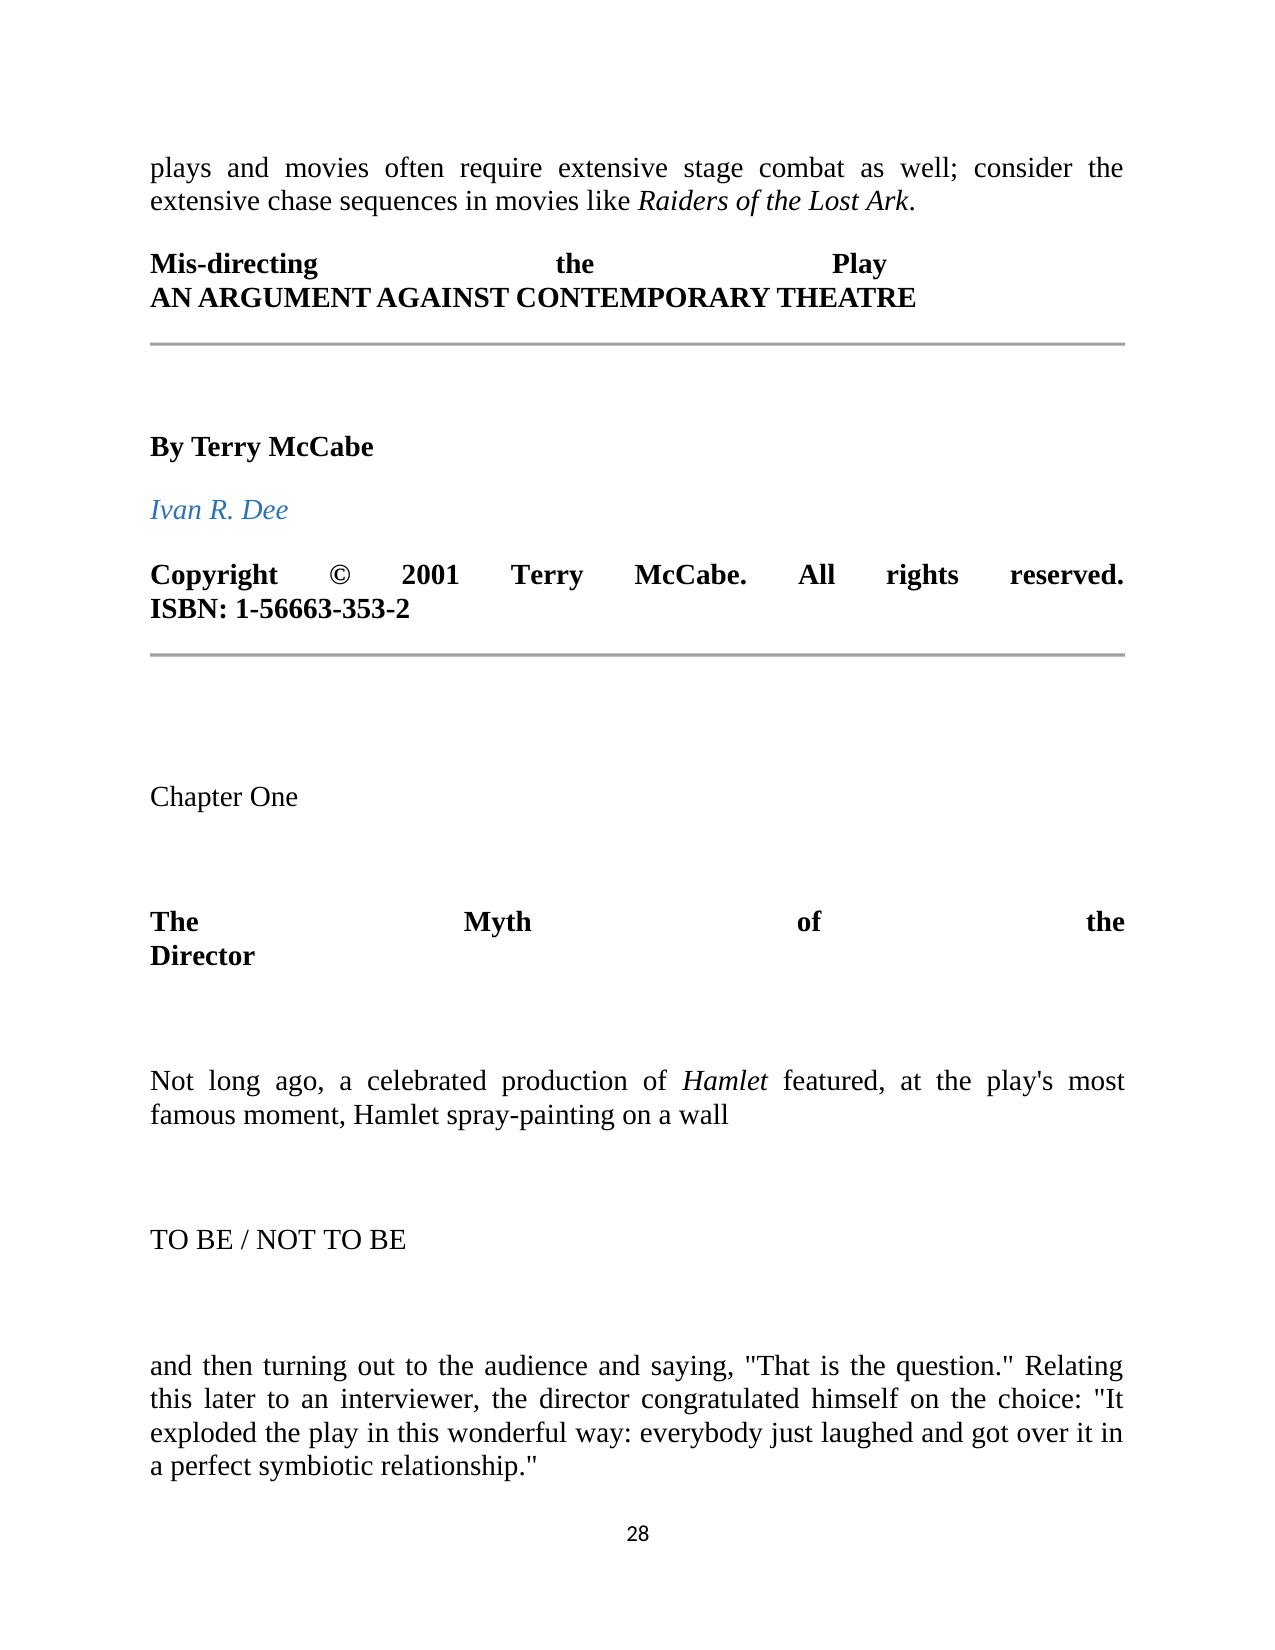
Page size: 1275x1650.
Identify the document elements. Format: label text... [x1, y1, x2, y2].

subtitle By Terry McCabe [150, 429, 1125, 463]
text TO BE / NOT TO BE [150, 1222, 1125, 1256]
subtitle Ivan R. Dee [150, 492, 1125, 525]
subtitle Mis-directing the Play AN ARGUMENT AGAINST CONTEMPORARY THEATRE [150, 246, 1125, 313]
text The Myth of the Director [150, 904, 1125, 972]
text Copyright © 2001 Terry McCabe. All rights reserved. ISBN: 1-56663-353-2 [150, 557, 1125, 624]
text and then turning out to the audience and saying, "That is the question." Relating this later to an interviewer, the director congratulated himself on the choice: "It exploded the play in this wonderful way: everybody just laughed and got over it in a perfect symbiotic relationship." [150, 1348, 1125, 1482]
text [150, 150, 1125, 217]
text Not long ago, a celebrated production of Hamlet featured, at the play's most famous moment, Hamlet spray-painting on a wall [150, 1063, 1125, 1131]
text Chapter One [150, 779, 1125, 813]
